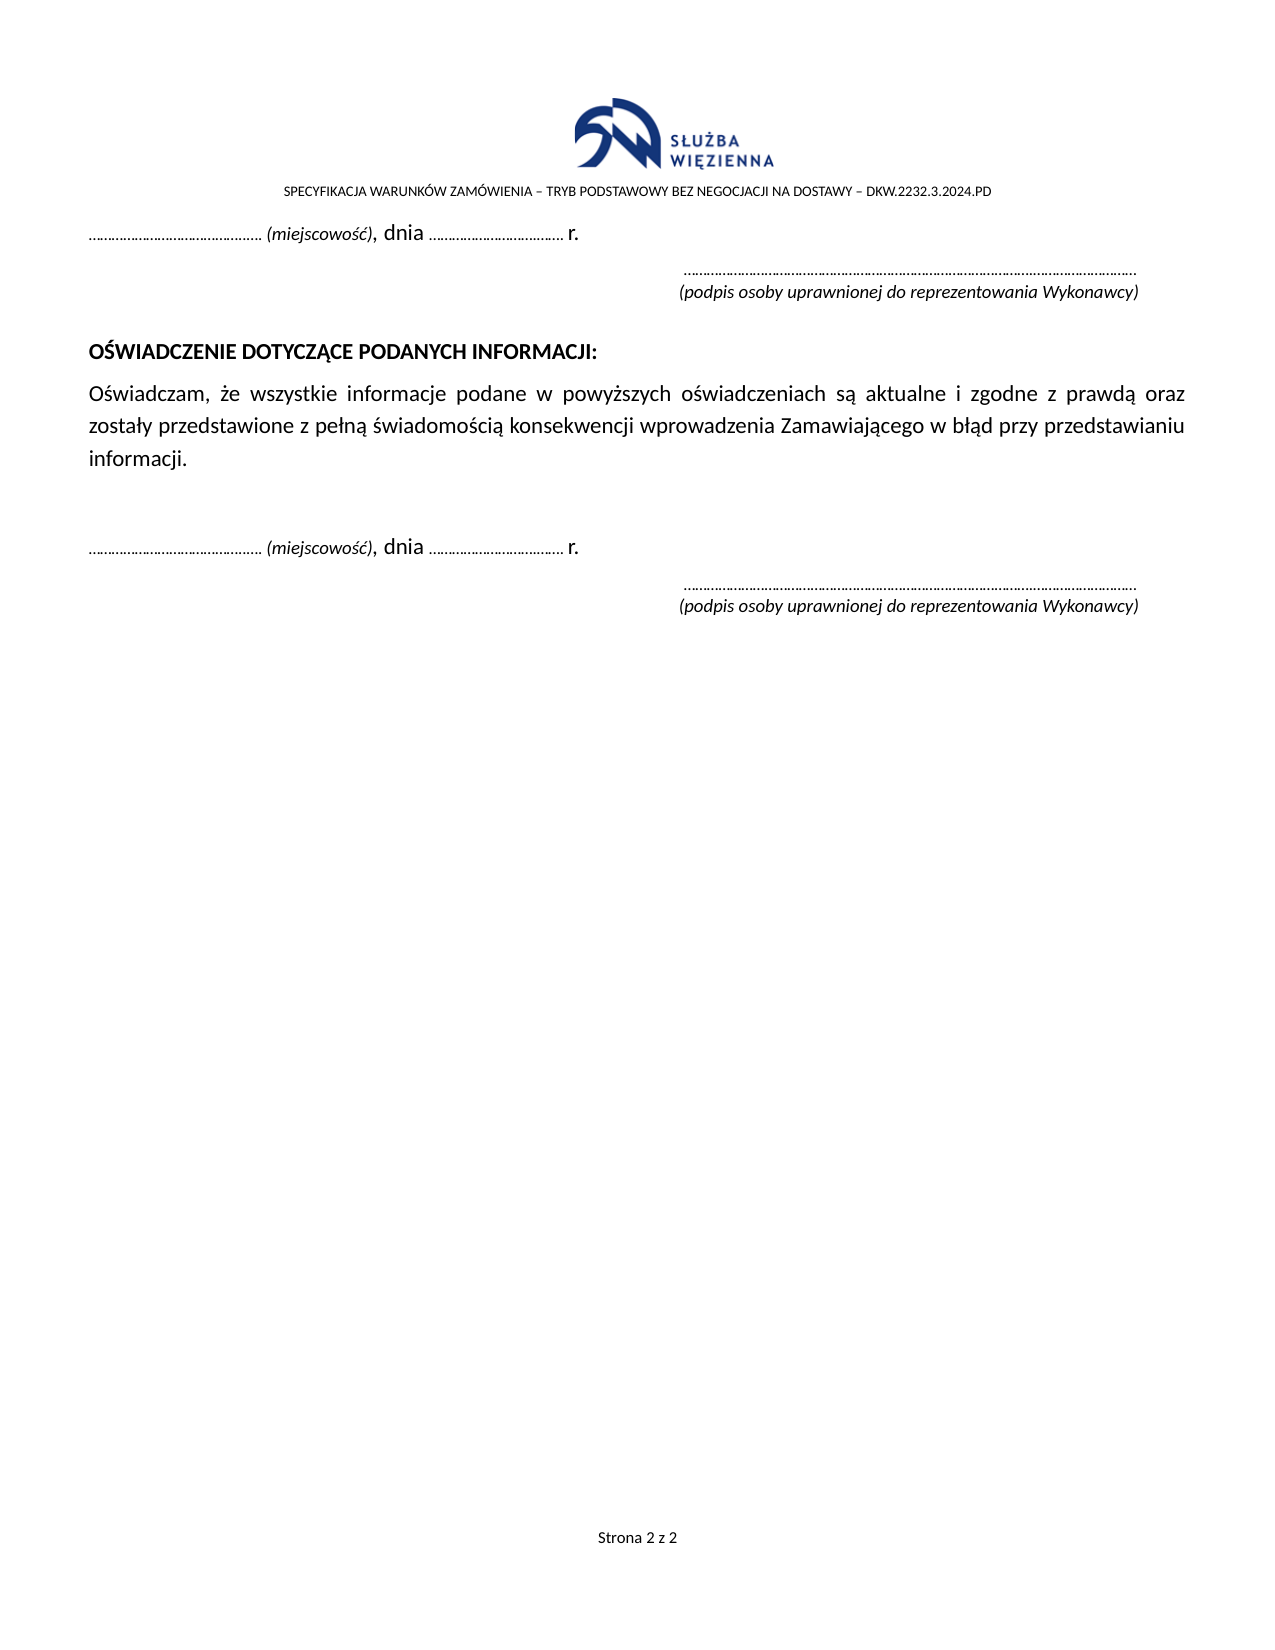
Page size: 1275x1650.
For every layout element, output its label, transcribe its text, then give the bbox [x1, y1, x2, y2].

text ……………………………………………………………………………….……………………… [88, 574, 1186, 594]
text …………………………………..…. (miejscowość), dnia ……………………….……. r. [88, 218, 1186, 246]
text …………………………………..…. (miejscowość), dnia ……………………….……. r. [88, 532, 1186, 560]
text (podpis osoby uprawnionej do reprezentowania Wykonawcy) [678, 594, 1186, 617]
text Oświadczam, że wszystkie informacje podane w powyższych oświadczeniach są aktualne i zgodne z prawdą oraz zostały przedstawione z pełną świadomością konsekwencji wprowadzenia Zamawiającego w błąd przy przedstawianiu informacji. [88, 379, 1186, 472]
text ……………………………………………………………………………….……………………… [88, 260, 1186, 280]
picture [574, 98, 774, 170]
text OŚWIADCZENIE DOTYCZĄCE PODANYCH INFORMACJI: [88, 337, 1186, 365]
text (podpis osoby uprawnionej do reprezentowania Wykonawcy) [678, 280, 1186, 303]
